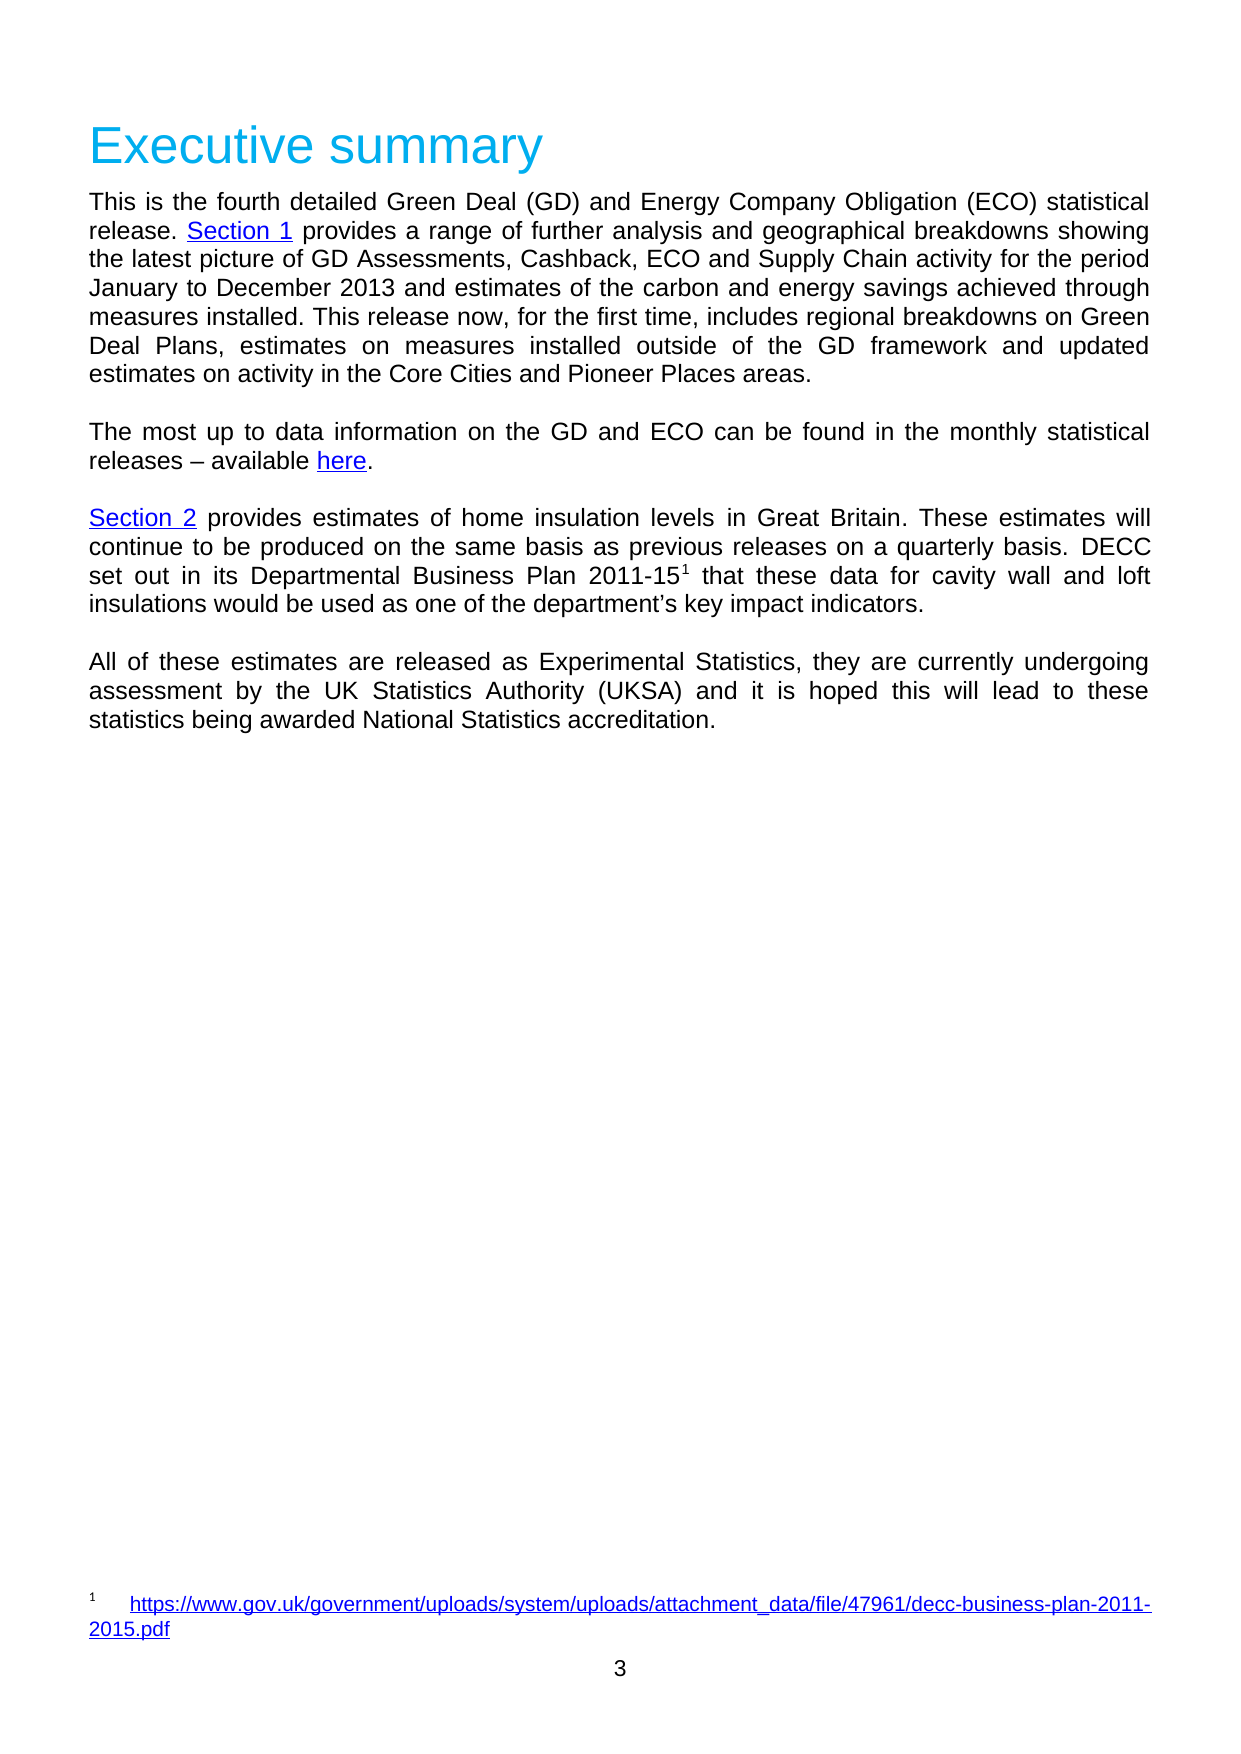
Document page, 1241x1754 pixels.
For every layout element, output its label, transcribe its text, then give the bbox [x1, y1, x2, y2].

text This is the fourth detailed Green Deal (GD) and Energy Company Obligation (ECO) statistical release. Section 1 provides a range of further analysis and geographical breakdowns showing the latest picture of GD Assessments, Cashback, ECO and Supply Chain activity for the period January to December 2013 and estimates of the carbon and energy savings achieved through measures installed. This release now, for the first time, includes regional breakdowns on Green Deal Plans, estimates on measures installed outside of the GD framework and updated estimates on activity in the Core Cities and Pioneer Places areas. [89, 187, 1152, 388]
text Executive summary [89, 118, 1152, 174]
text All of these estimates are released as Experimental Statistics, they are currently undergoing assessment by the UK Statistics Authority (UKSA) and it is hoped this will lead to these statistics being awarded National Statistics accreditation. [89, 647, 1152, 734]
text Section 2 provides estimates of home insulation levels in Great Britain. These estimates will continue to be produced on the same basis as previous releases on a quarterly basis. DECC set out in its Departmental Business Plan 2011-15 that these data for cavity wall and loft insulations would be used as one of the department’s key impact indicators. [89, 503, 1152, 618]
text The most up to data information on the GD and ECO can be found in the monthly statistical releases – available here. [89, 417, 1152, 474]
